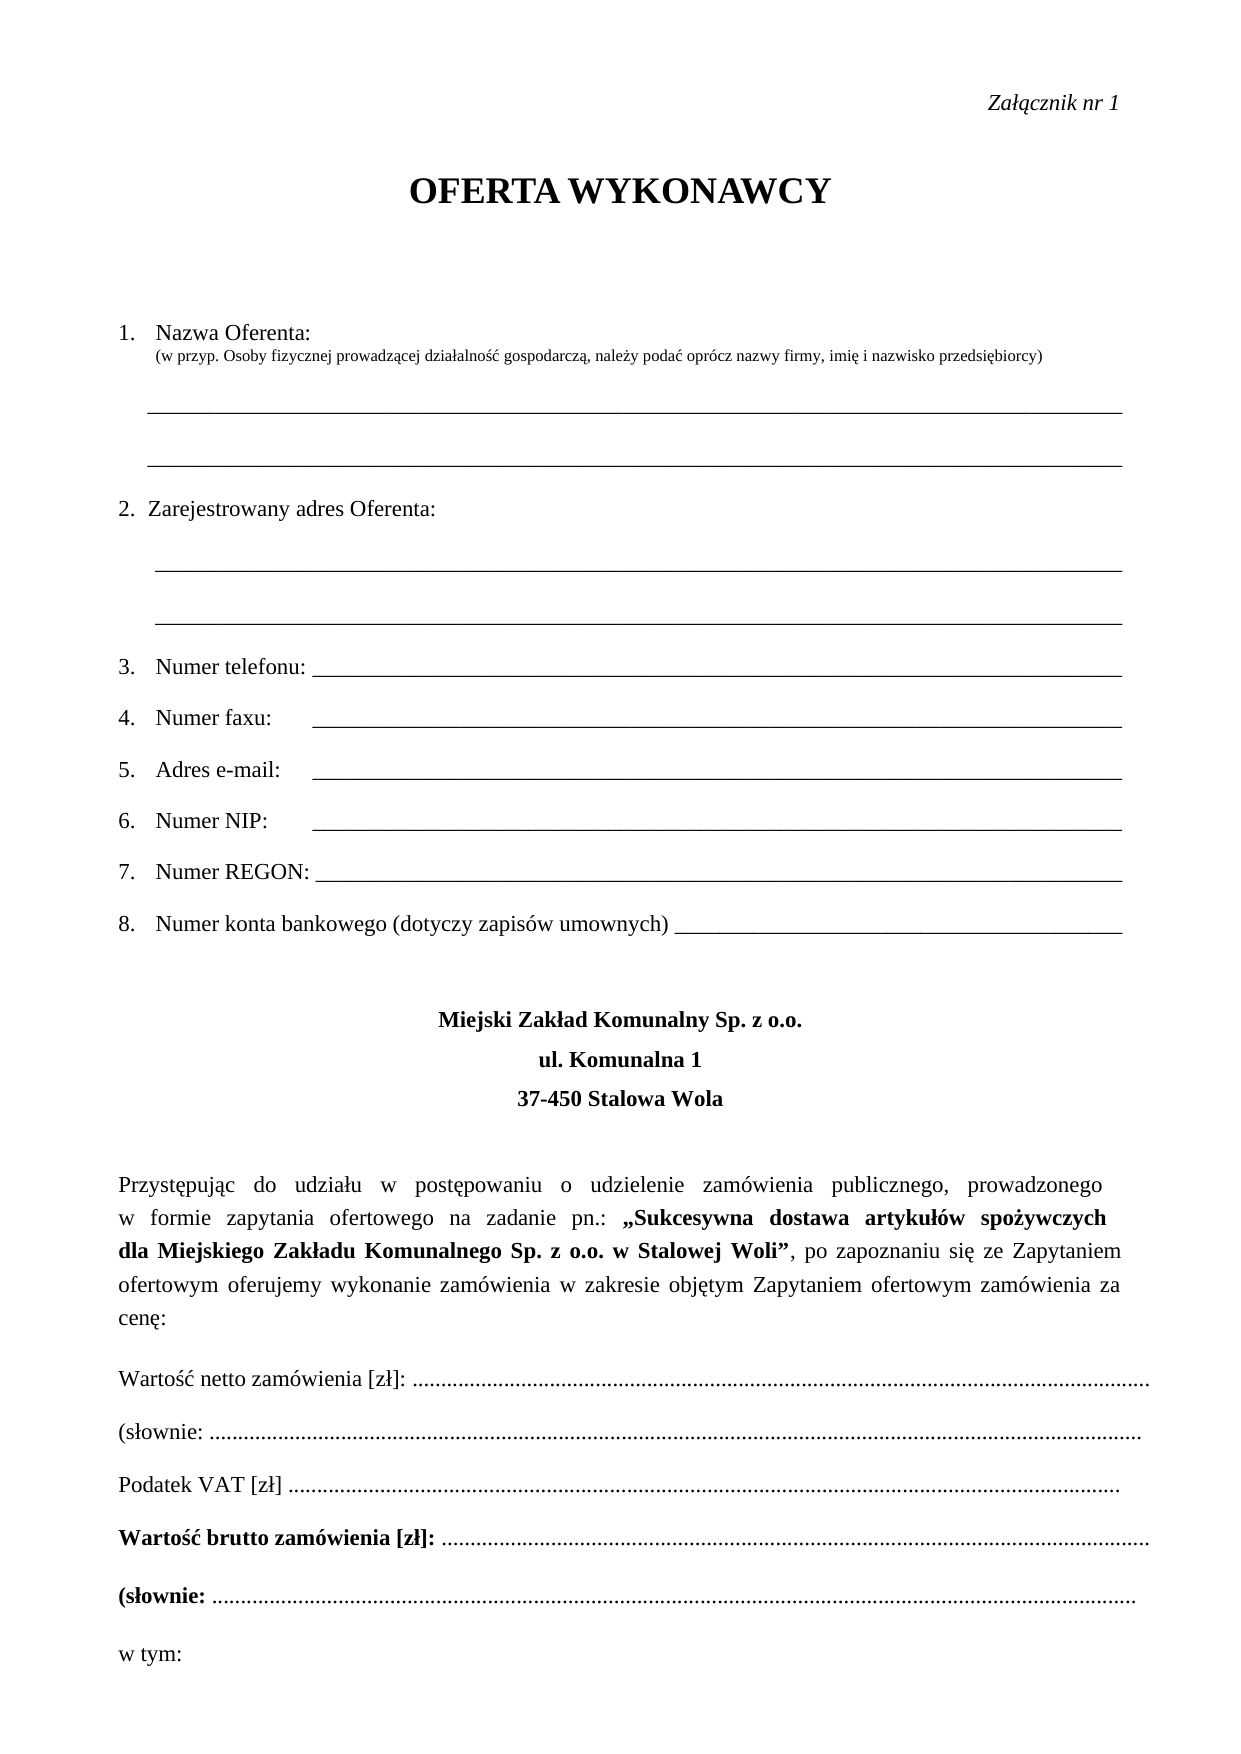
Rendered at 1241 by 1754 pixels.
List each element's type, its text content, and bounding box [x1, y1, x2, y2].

text (słownie: ) [118, 1418, 1122, 1444]
text OFERTA WYKONAWCY [118, 168, 1122, 211]
text 37-450 Stalowa Wola [118, 1085, 1122, 1111]
list Zarejestrowany adres Oferenta: [118, 496, 1122, 522]
text Przystępując do udziału w postępowaniu o udzielenie zamówienia publicznego, prowadzonego w formie zapytania ofertowego na zadanie pn.: „Sukcesywna dostawa artykułów spożywczych dla Miejskiego Zakładu Komunalnego Sp. z o.o. w Stalowej Woli”, po zapoznaniu się ze Zapytaniem ofertowym oferujemy wykonanie zamówienia w zakresie objętym Zapytaniem ofertowym zamówienia za cenę: [118, 1166, 1122, 1332]
list Numer konta bankowego (dotyczy zapisów umownych) [118, 910, 1122, 936]
text Wartość netto zamówienia [zł]: [118, 1366, 1122, 1392]
list Numer faxu: [118, 704, 1122, 731]
text Miejski Zakład Komunalny Sp. z o.o. [118, 1006, 1122, 1032]
list Numer REGON: [118, 858, 1122, 885]
text (w przyp. Osoby fizycznej prowadzącej działalność gospodarczą, należy podać oprócz nazwy firmy, imię i nazwisko przedsiębiorcy) [155, 345, 1122, 364]
list Numer NIP: [118, 807, 1122, 833]
text w tym: [118, 1635, 1122, 1668]
list Adres e-mail: [118, 756, 1122, 782]
text Wartość brutto zamówienia [zł]: [118, 1524, 1122, 1550]
text Podatek VAT [zł] [118, 1471, 1122, 1497]
list Numer telefonu: [118, 653, 1122, 679]
text ul. Komunalna 1 [118, 1046, 1122, 1072]
list Nazwa Oferenta: [118, 319, 1122, 345]
text (słownie: ), [118, 1576, 1122, 1610]
